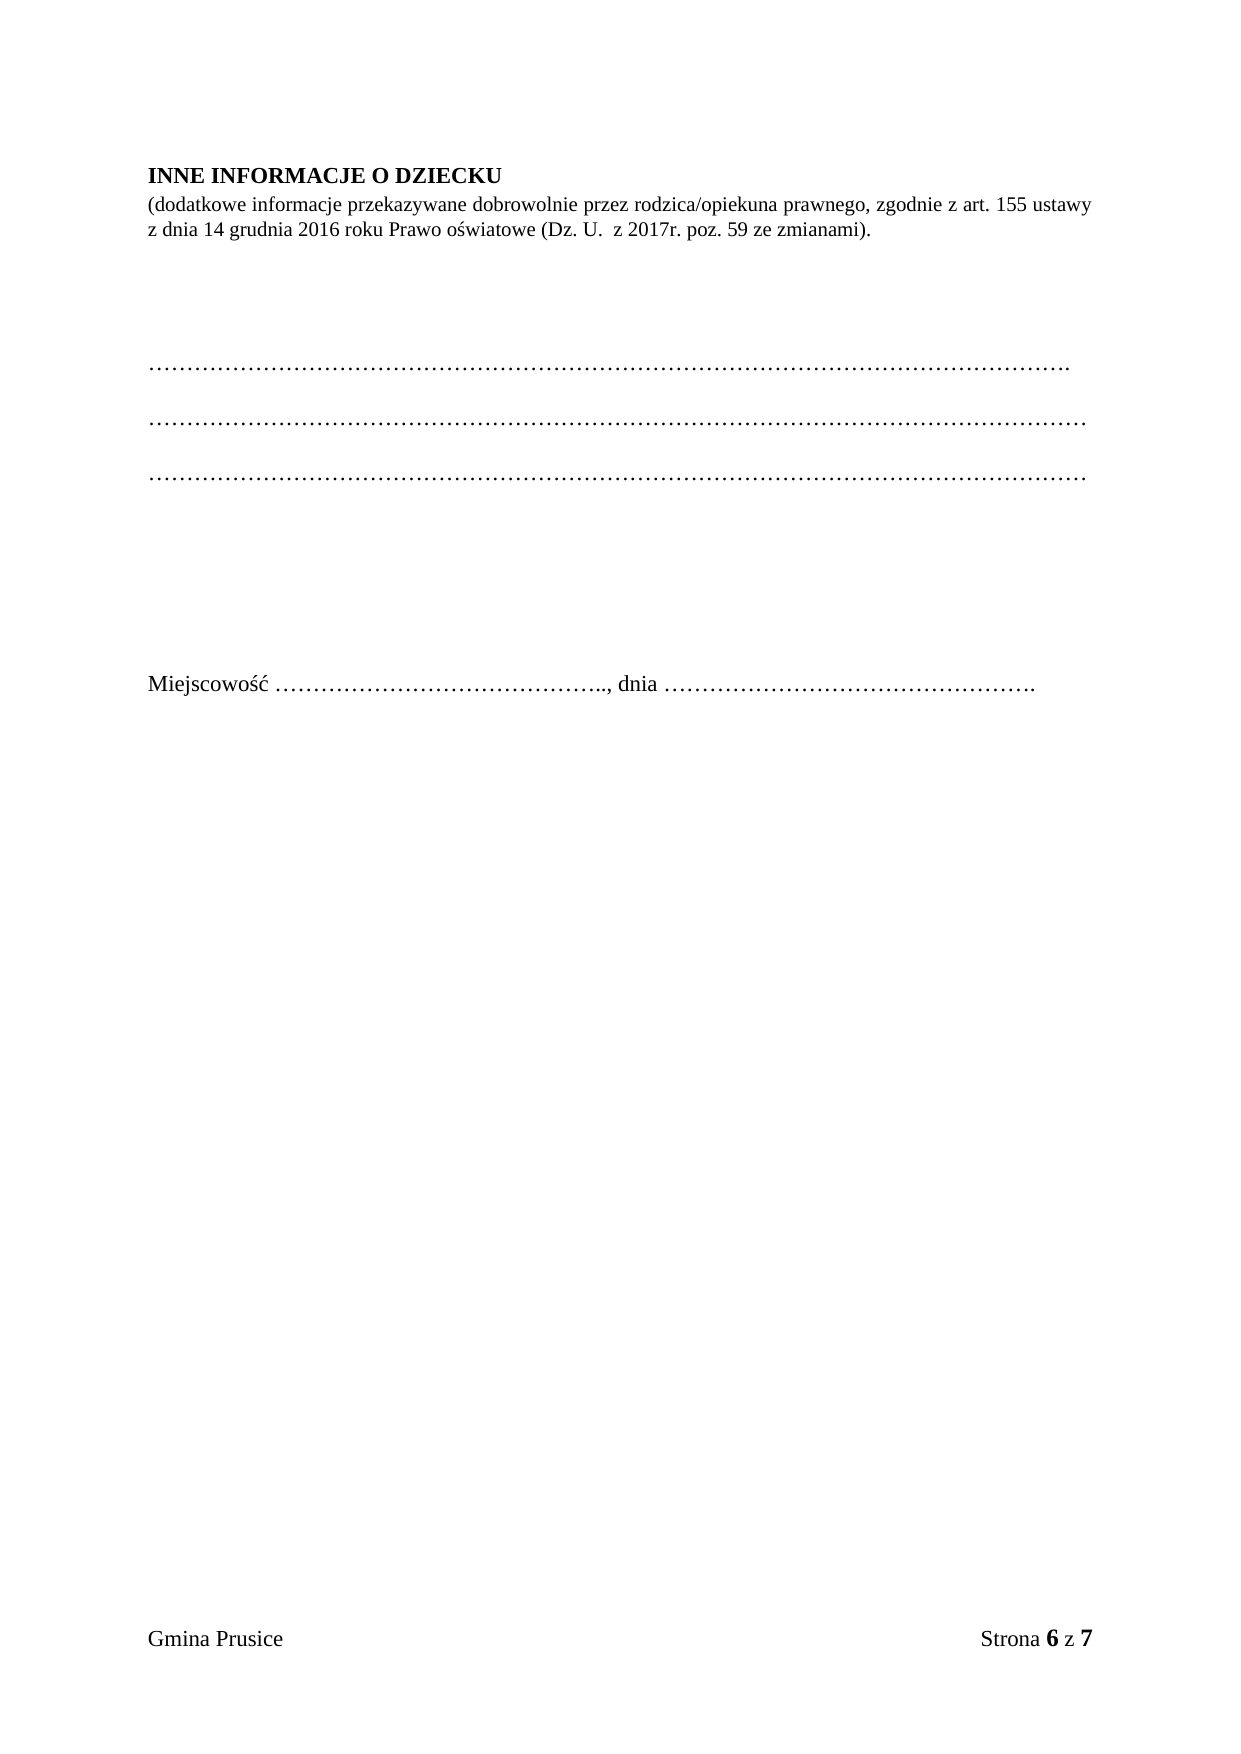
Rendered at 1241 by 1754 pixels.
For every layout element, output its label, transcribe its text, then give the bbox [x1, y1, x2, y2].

text …………………………………………………………………………………………………………. [148, 349, 1093, 375]
text …………………………………………………………………………………………………………… [148, 404, 1093, 430]
text …………………………………………………………………………………………………………… [148, 459, 1093, 486]
text (dodatkowe informacje przekazywane dobrowolnie przez rodzica/opiekuna prawnego, zgodnie z art. 155 ustawy z dnia 14 grudnia 2016 roku Prawo oświatowe (Dz. U. z 2017r. poz. 59 ze zmianami). [148, 192, 1093, 241]
text Miejscowość …………………………………….., dnia …………………………………………. [148, 670, 1093, 696]
text INNE INFORMACJE O DZIECKU [148, 162, 1093, 188]
